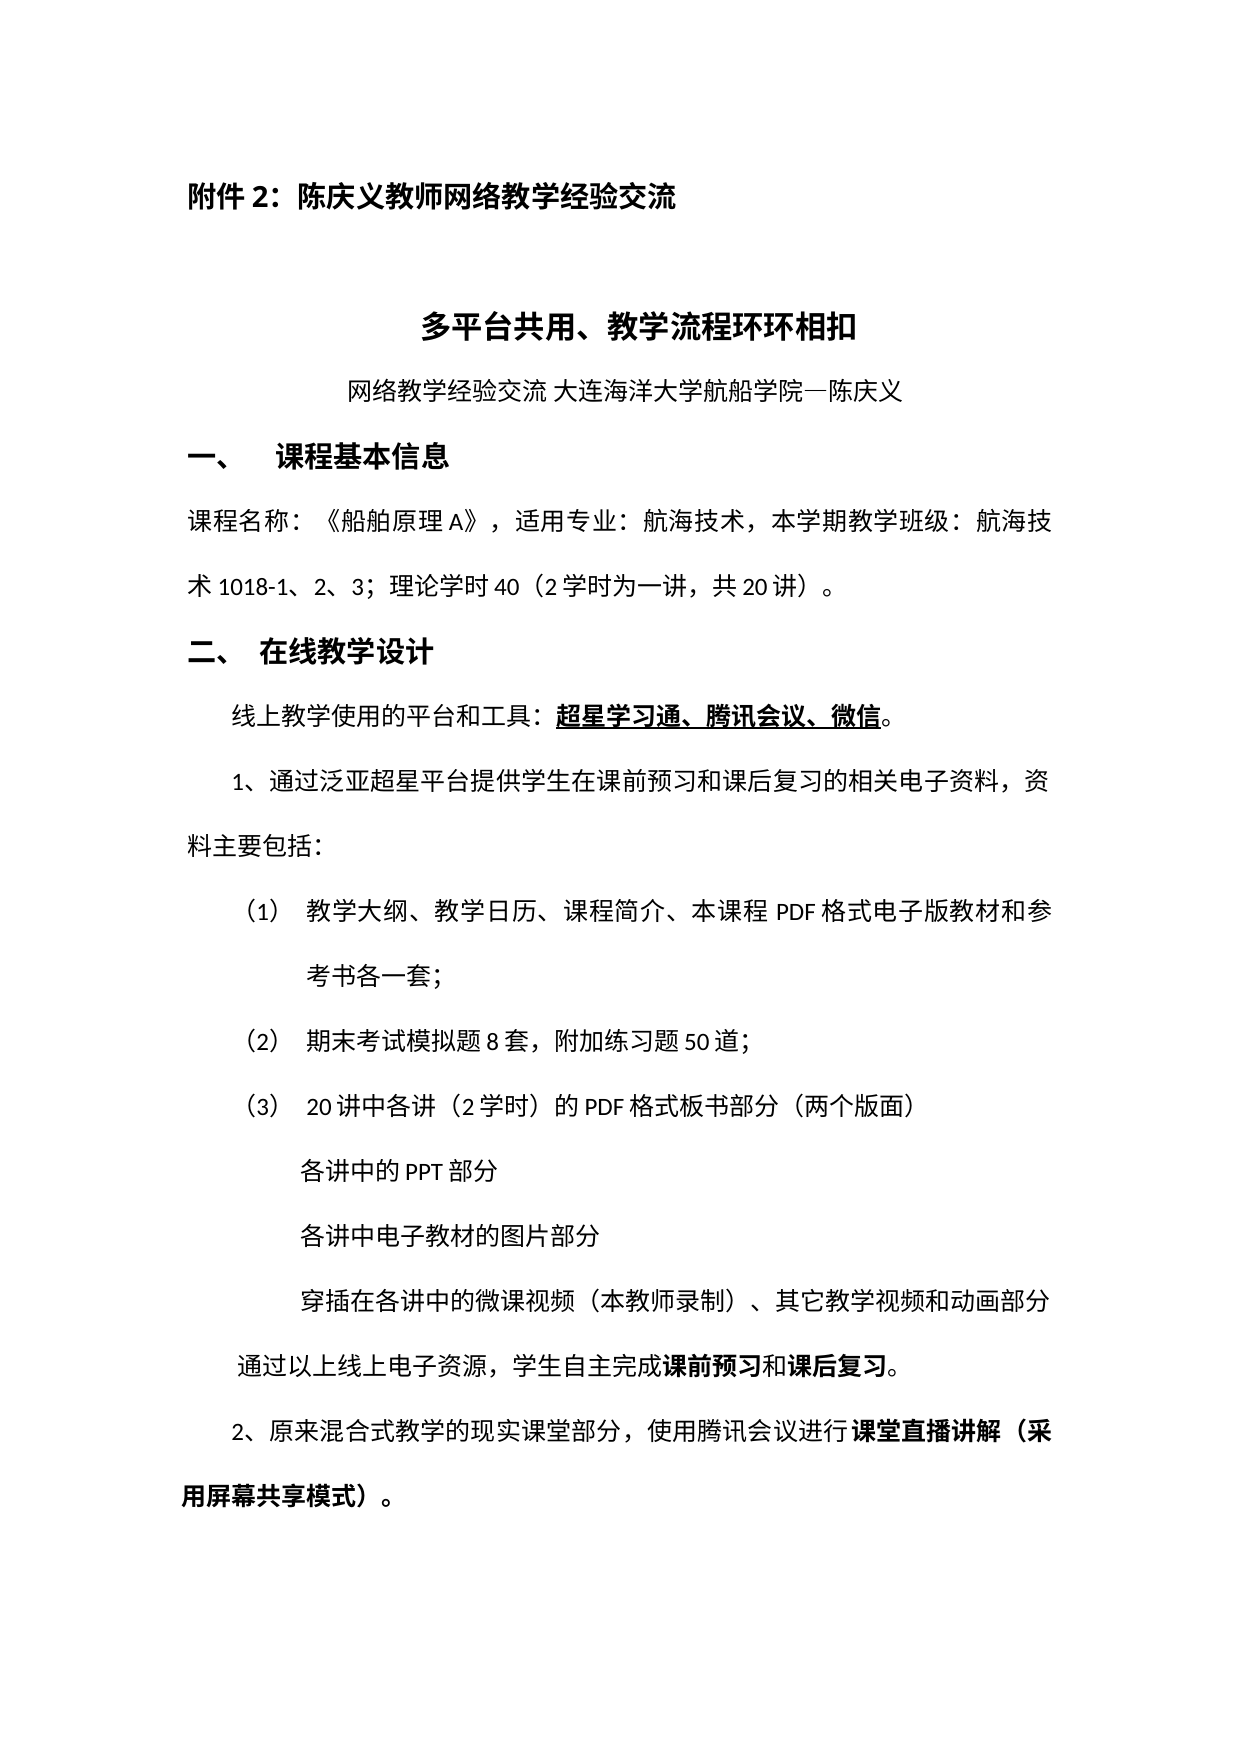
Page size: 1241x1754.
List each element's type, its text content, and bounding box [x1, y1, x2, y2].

text 穿插在各讲中的微课视频（本教师录制）、其它教学视频和动画部分 [231, 1267, 1053, 1332]
text 各讲中的PPT部分 [300, 1137, 1053, 1202]
list 课程基本信息 [187, 422, 1053, 487]
list 20讲中各讲（2学时）的PDF格式板书部分（两个版面） [231, 1072, 1053, 1137]
text 多平台共用、教学流程环环相扣 [187, 292, 1053, 357]
text 2、原来混合式教学的现实课堂部分，使用腾讯会议进行课堂直播讲解（采用屏幕共享模式）。 [181, 1397, 1053, 1527]
text 二、 在线教学设计 [187, 617, 1053, 682]
text 通过以上线上电子资源，学生自主完成课前预习和课后复习。 [187, 1332, 1053, 1397]
list 教学大纲、教学日历、课程简介、本课程PDF格式电子版教材和参考书各一套； [231, 877, 1053, 1007]
text 网络教学经验交流 大连海洋大学航船学院—陈庆义 [187, 357, 1053, 422]
list 期末考试模拟题8套，附加练习题50道； [231, 1007, 1053, 1072]
text 课程名称：《船舶原理A》，适用专业：航海技术，本学期教学班级：航海技术1018-1、2、3；理论学时40（2学时为一讲，共20讲）。 [187, 487, 1053, 617]
text 附件2：陈庆义教师网络教学经验交流 [187, 162, 1053, 227]
text 线上教学使用的平台和工具：超星学习通、腾讯会议、微信。 [231, 682, 1053, 747]
text 各讲中电子教材的图片部分 [231, 1202, 1053, 1267]
text 1、通过泛亚超星平台提供学生在课前预习和课后复习的相关电子资料，资料主要包括： [187, 747, 1053, 877]
